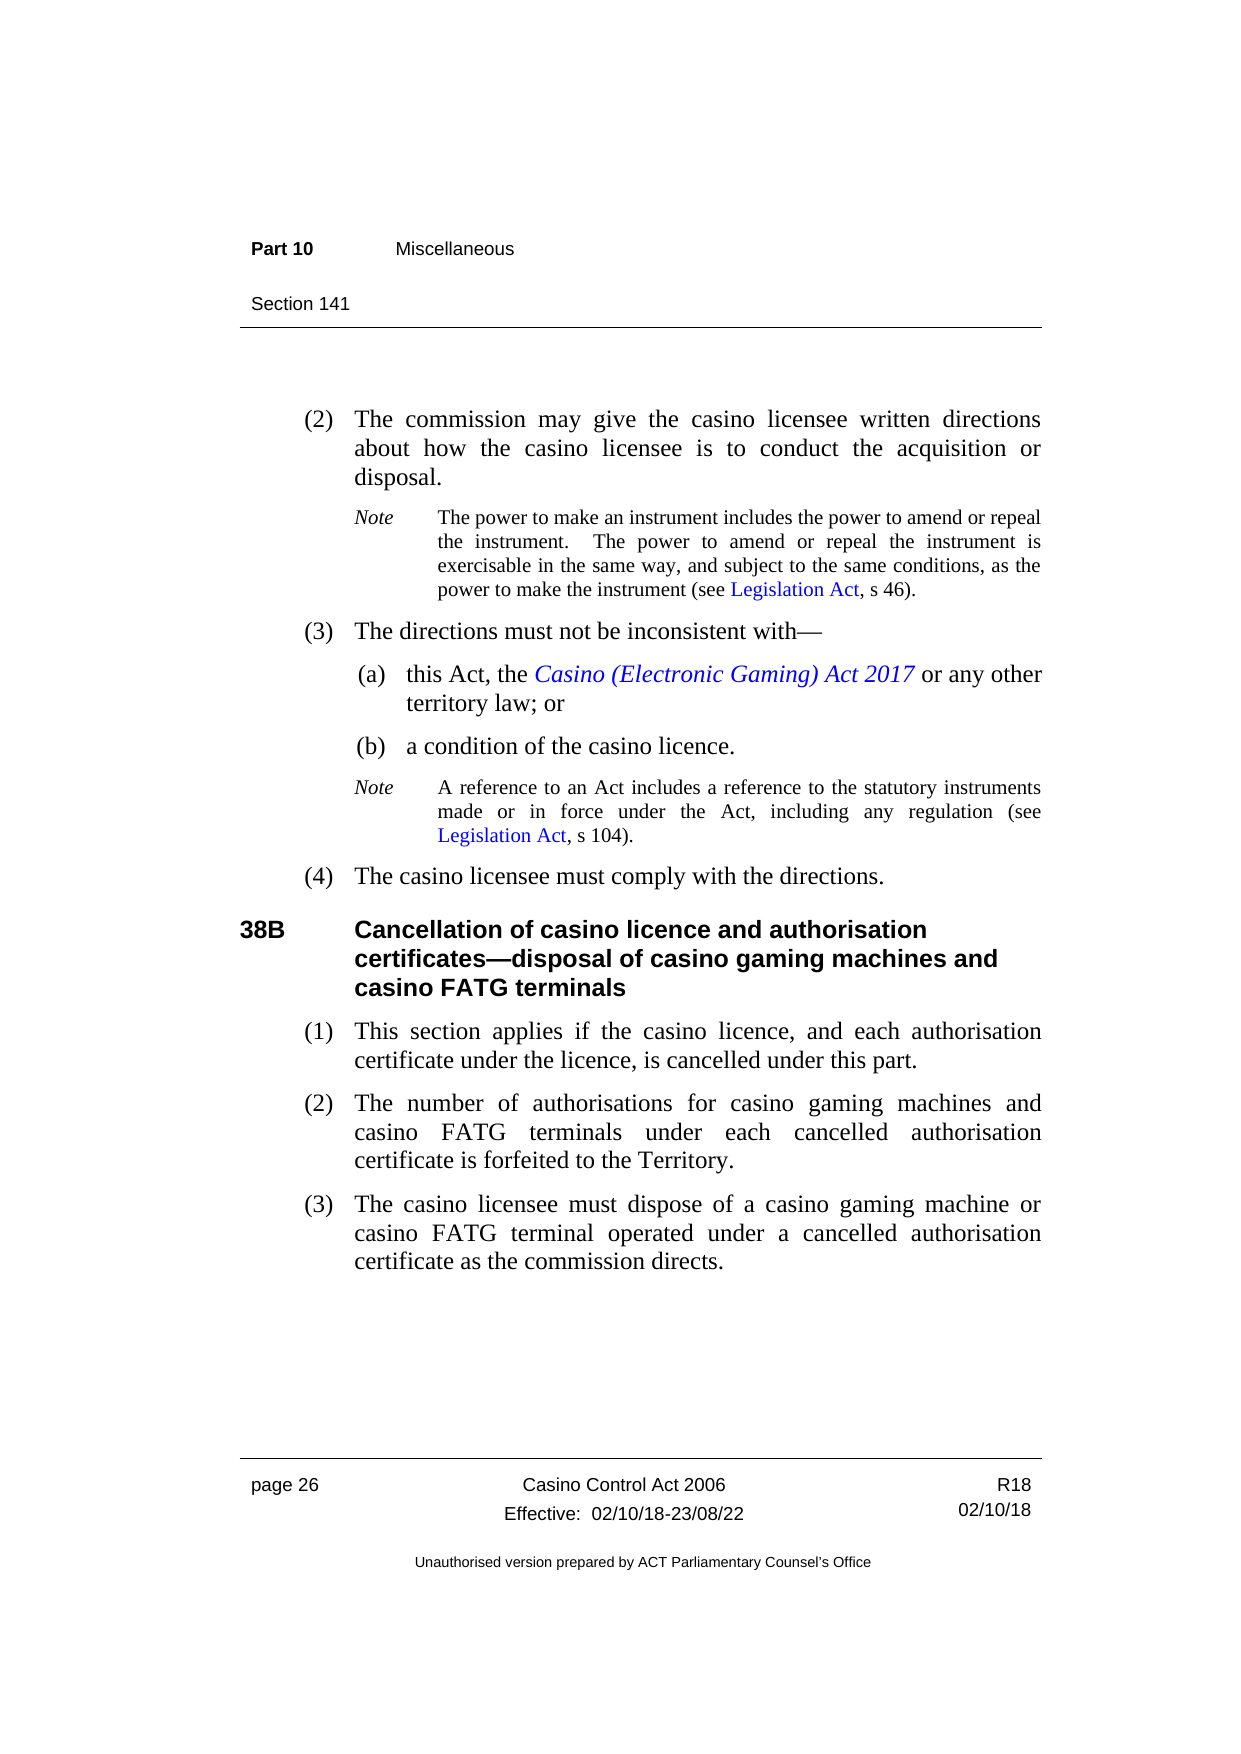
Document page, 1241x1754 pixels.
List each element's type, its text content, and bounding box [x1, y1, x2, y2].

text (3) The casino licensee must dispose of a casino gaming machine or casino FATG terminal operated under a cancelled authorisation certificate as the commission directs. [239, 1189, 1042, 1275]
text (3) The directions must not be inconsistent with— [239, 616, 1042, 644]
text (1) This section applies if the casino licence, and each authorisation certificate under the licence, is cancelled under this part. [239, 1016, 1042, 1073]
text (2) The commission may give the casino licensee written directions about how the casino licensee is to conduct the acquisition or disposal. [239, 404, 1042, 490]
text 38B Cancellation of casino licence and authorisation certificates—disposal of casino gaming machines and casino FATG terminals [239, 915, 1042, 1001]
text (4) The casino licensee must comply with the directions. [239, 861, 1042, 890]
text (a) this Act, the Casino (Electronic Gaming) Act 2017 or any other territory law; or [239, 659, 1042, 717]
text Note The power to make an instrument includes the power to amend or repeal the instrument. The power to amend or repeal the instrument is exercisable in the same way, and subject to the same conditions, as the power to make the instrument (see Legislation Act, s 46). [354, 505, 1042, 601]
text Note A reference to an Act includes a reference to the statutory instruments made or in force under the Act, including any regulation (see Legislation Act, s 104). [354, 774, 1042, 847]
text (2) The number of authorisations for casino gaming machines and casino FATG terminals under each cancelled authorisation certificate is forfeited to the Territory. [239, 1088, 1042, 1174]
text (b) a condition of the casino licence. [239, 731, 1042, 760]
